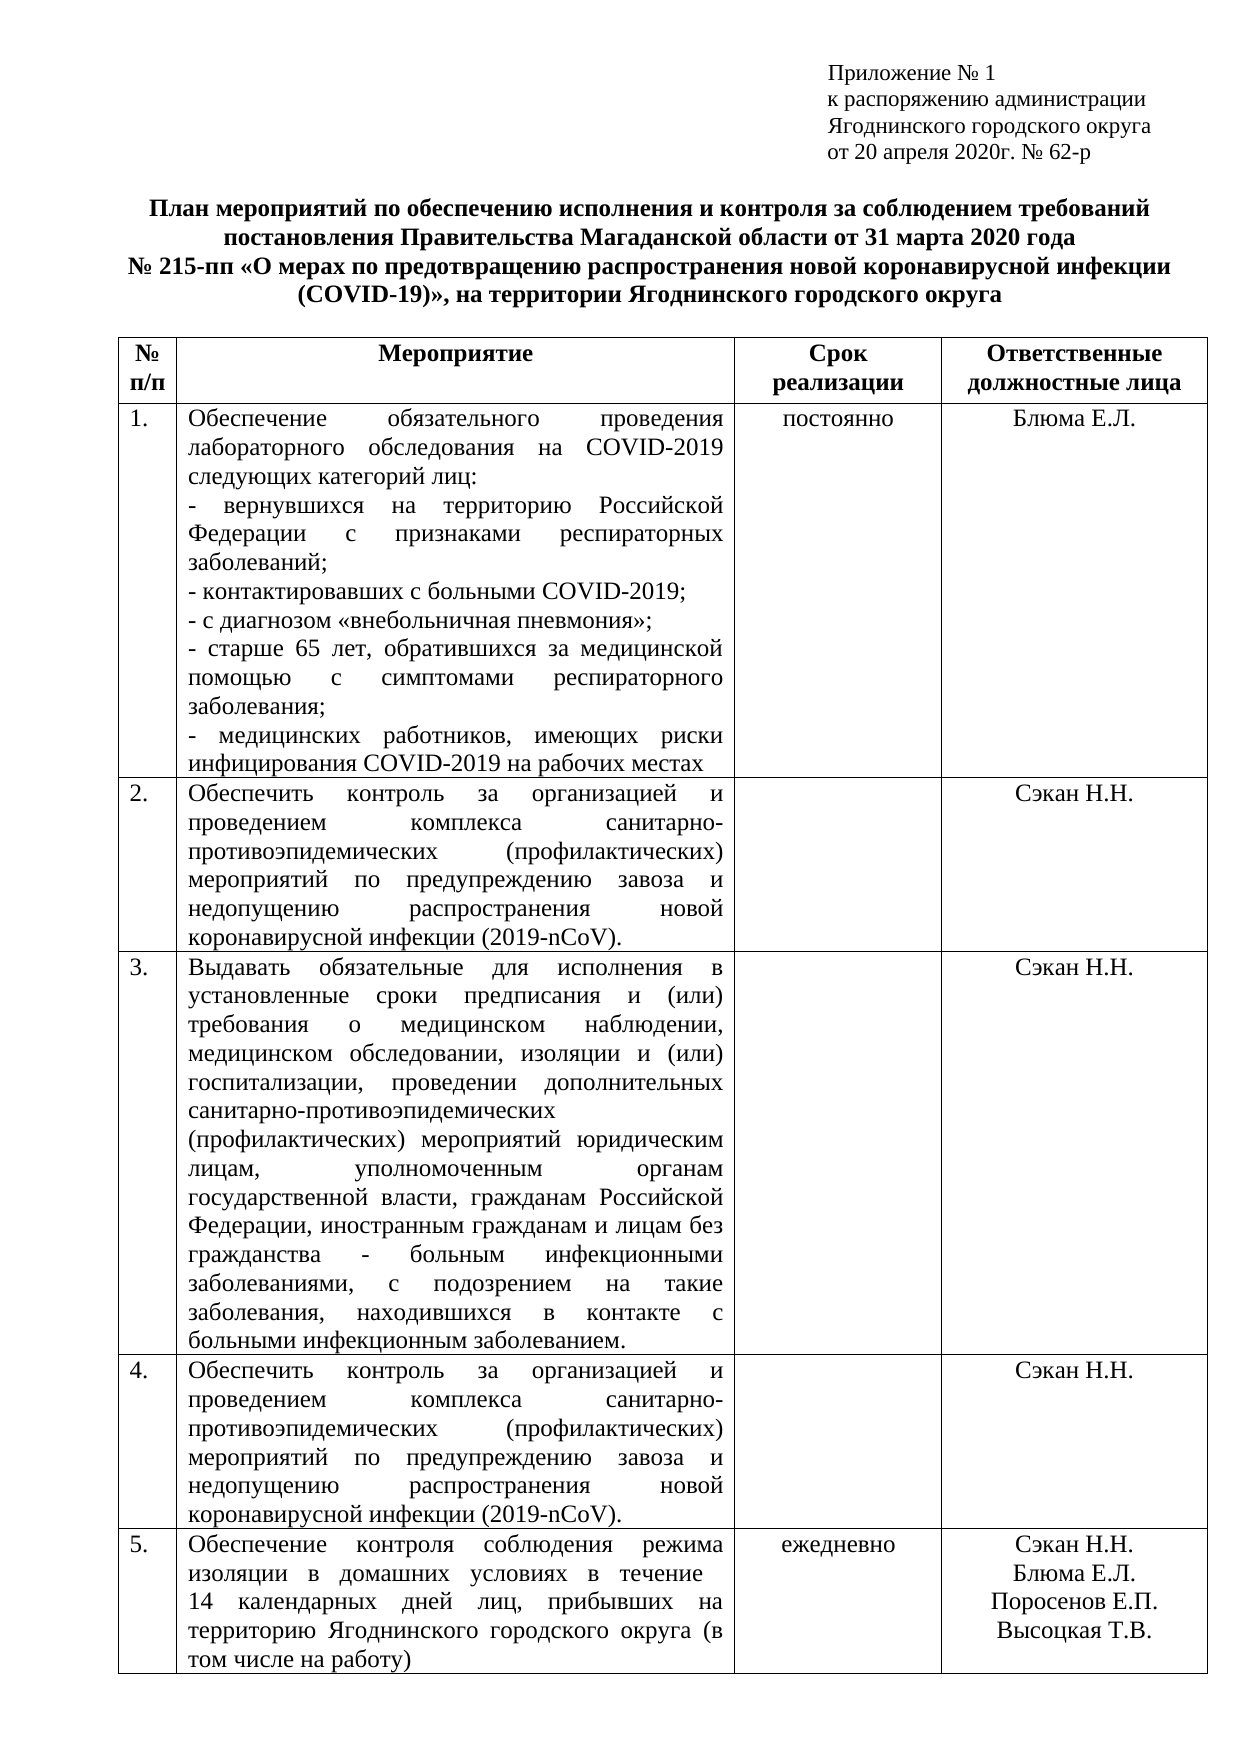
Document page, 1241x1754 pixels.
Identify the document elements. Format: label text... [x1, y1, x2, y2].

table_cell [735, 952, 941, 1354]
table_cell Блюма Е.Л. [942, 404, 1207, 777]
text от 20 апреля 2020г. № 62-р [118, 138, 1181, 164]
table_cell Обеспечение обязательного проведения лабораторного обследования на COVID-2019 следующих категорий лиц: - вернувшихся на территорию Российской Федерации с признаками респираторных заболеваний; - контактировавших с больными COVID-2019; - с диагнозом «внебольничная пневмония»; - старше 65 лет, обратившихся за медицинской помощью с симптомами респираторного заболевания; - медицинских работников, имеющих риски инфицирования COVID-2019 на рабочих местах [177, 404, 734, 777]
text к распоряжению администрации [118, 85, 1181, 112]
table_cell 1. [119, 404, 176, 777]
table_cell Сэкан Н.Н. [942, 952, 1207, 1354]
table_cell [735, 778, 941, 951]
text Ягоднинского городского округа [782, 112, 1181, 138]
table_cell постоянно [735, 404, 941, 777]
table_cell Обеспечить контроль за организацией и проведением комплекса санитарно-противоэпидемических (профилактических) мероприятий по предупреждению завоза и недопущению распространения новой коронавирусной инфекции (2019-nCoV). [177, 1355, 734, 1528]
text № 215-пп «О мерах по предотвращению распространения новой коронавирусной инфекции (COVID-19)», на территории Ягоднинского городского округа [118, 251, 1181, 308]
table_cell ежедневно [735, 1529, 941, 1673]
table_cell Обеспечить контроль за организацией и проведением комплекса санитарно-противоэпидемических (профилактических) мероприятий по предупреждению завоза и недопущению распространения новой коронавирусной инфекции (2019-nCoV). [177, 778, 734, 951]
table_header Срок реализации [735, 338, 941, 402]
table_cell Выдавать обязательные для исполнения в установленные сроки предписания и (или) требования о медицинском наблюдении, медицинском обследовании, изоляции и (или) госпитализации, проведении дополнительных санитарно-противоэпидемических (профилактических) мероприятий юридическим лицам, уполномоченным органам государственной власти, гражданам Российской Федерации, иностранным гражданам и лицам без гражданства - больным инфекционными заболеваниями, с подозрением на такие заболевания, находившихся в контакте с больными инфекционным заболеванием. [177, 952, 734, 1354]
text Приложение № 1 [782, 59, 1181, 85]
table_cell Сэкан Н.Н. [942, 778, 1207, 951]
table_cell 5. [119, 1529, 176, 1673]
text План мероприятий по обеспечению исполнения и контроля за соблюдением требований постановления Правительства Магаданской области от 31 марта 2020 года [118, 193, 1181, 251]
table_header Мероприятие [177, 338, 734, 402]
table_header № п/п [119, 338, 176, 402]
table_cell Сэкан Н.Н. Блюма Е.Л. Поросенов Е.П. Высоцкая Т.В. [942, 1529, 1207, 1673]
table_cell 3. [119, 952, 176, 1354]
table_header Ответственные должностные лица [942, 338, 1207, 402]
table_cell Обеспечение контроля соблюдения режима изоляции в домашних условиях в течение 14 календарных дней лиц, прибывших на территорию Ягоднинского городского округа (в том числе на работу) [177, 1529, 734, 1673]
table_cell 2. [119, 778, 176, 951]
table_cell [735, 1355, 941, 1528]
table_cell Сэкан Н.Н. [942, 1355, 1207, 1528]
table_cell 4. [119, 1355, 176, 1528]
